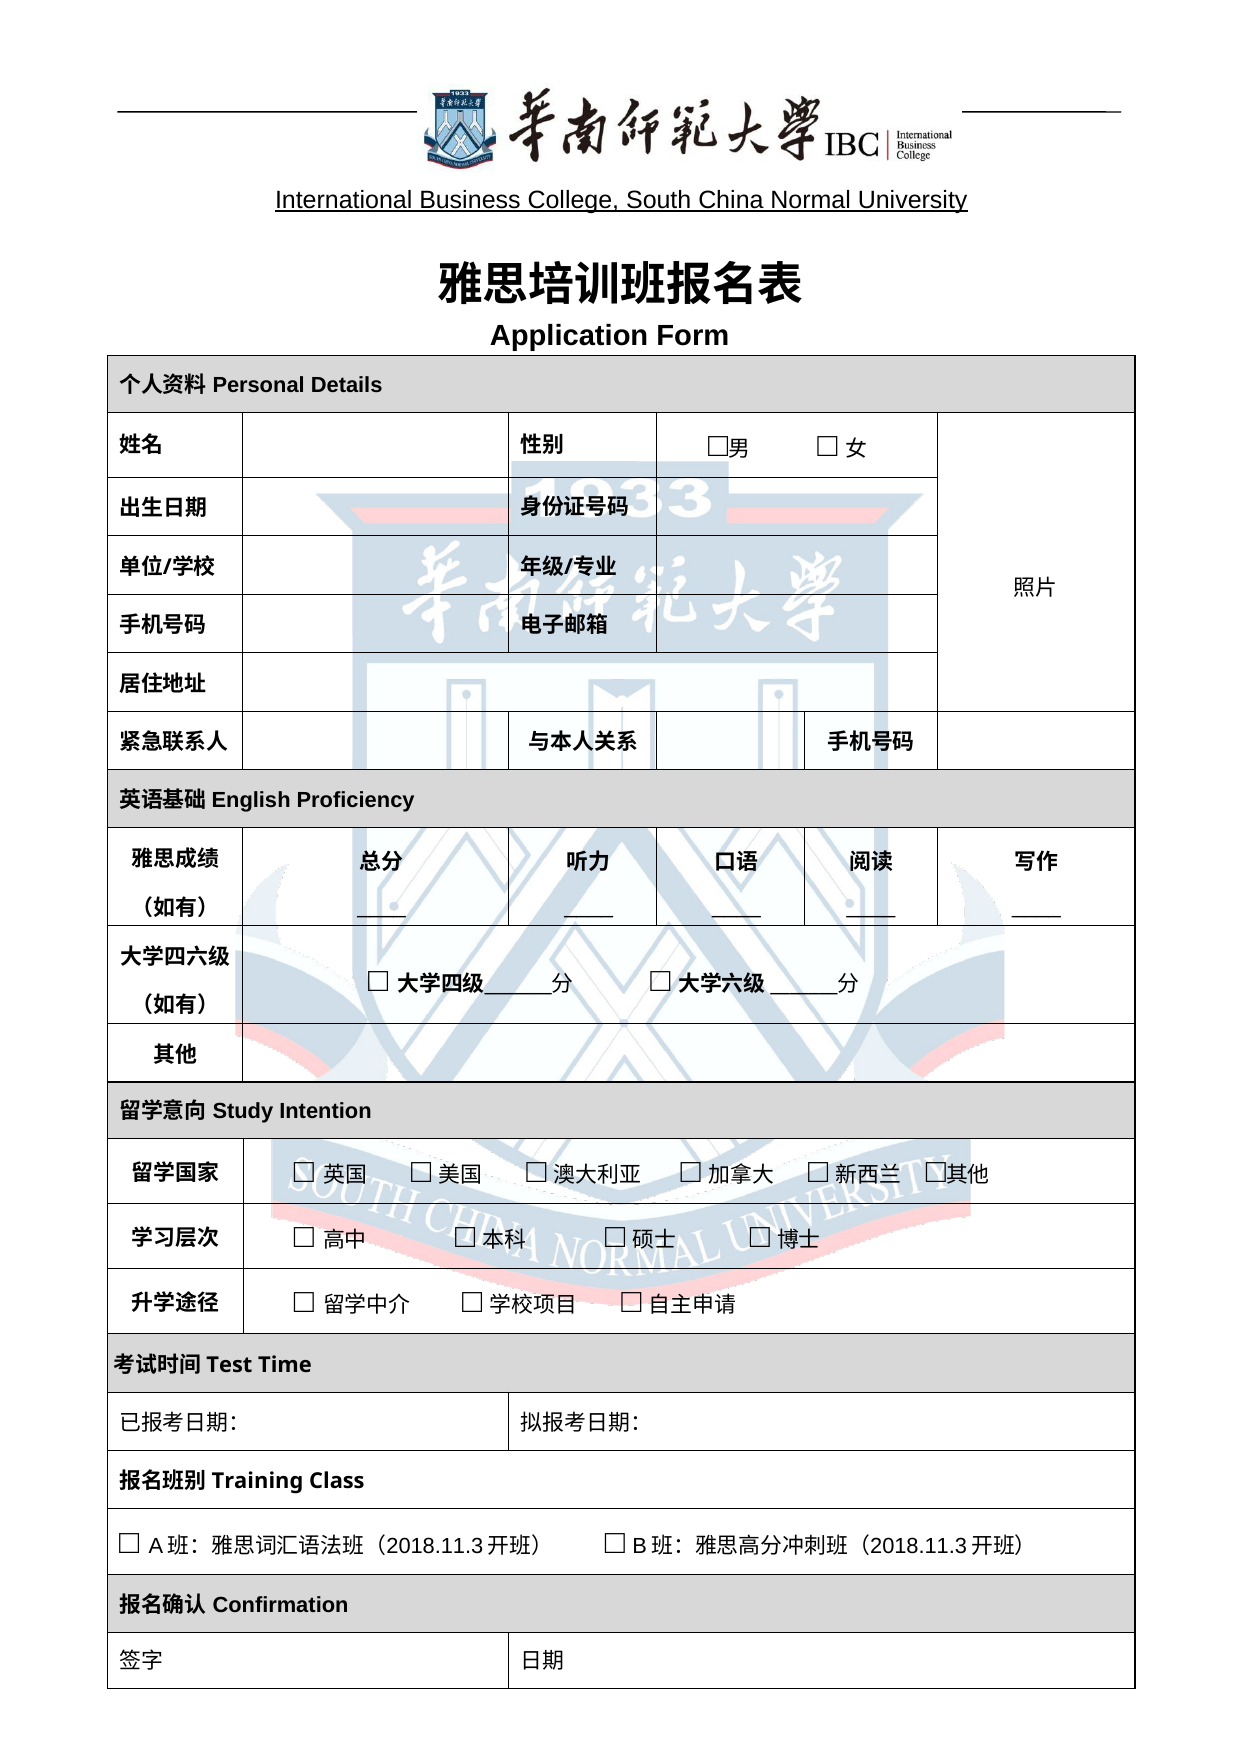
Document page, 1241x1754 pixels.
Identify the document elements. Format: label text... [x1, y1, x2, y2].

table_cell 其他 [108, 1024, 242, 1081]
table_cell 已报考日期： [108, 1393, 508, 1450]
table_cell 居住地址 [108, 653, 242, 711]
table_cell [657, 595, 937, 652]
table_cell [243, 595, 508, 652]
table_cell □ 英国 □ 美国 □ 澳大利亚 □ 加拿大 □ 新西兰 □其他 [244, 1139, 1134, 1203]
table_cell 姓名 [108, 413, 242, 477]
table_cell 升学途径 [108, 1269, 243, 1333]
table_cell 与本人关系 [509, 712, 656, 769]
table_cell □ 留学中介 □ 学校项目 □ 自主申请 [244, 1269, 1134, 1333]
text 雅思培训班报名表 [270, 247, 970, 314]
table_cell 照片 [938, 413, 1134, 711]
text Application Form [96, 318, 1123, 351]
table_cell 考试时间 Test Time [108, 1334, 1134, 1392]
table_cell 报名确认 Confirmation [108, 1575, 1134, 1632]
table_cell 单位/学校 [108, 536, 242, 594]
table_cell □ A班：雅思词汇语法班（2018.11.3开班） □ B班：雅思高分冲刺班（2018.11.3开班） [108, 1509, 1134, 1573]
table_cell [243, 712, 508, 769]
picture [417, 83, 962, 175]
table_cell □ 大学四级_______分 □ 大学六级 _______分 [243, 926, 1134, 1023]
table_cell [243, 413, 508, 477]
table_cell 报名班别 Training Class [108, 1451, 1134, 1508]
table_cell 留学意向 Study Intention [108, 1083, 1134, 1138]
table_cell 性别 [509, 413, 656, 477]
table_cell 签字 [108, 1633, 508, 1688]
table_cell 身份证号码 [509, 478, 656, 535]
table_cell 学习层次 [108, 1204, 243, 1268]
table_cell [938, 712, 1134, 769]
table_cell [243, 653, 937, 711]
table_cell [657, 536, 937, 594]
table_cell 总分 ____ [243, 828, 508, 925]
table_cell [243, 478, 508, 535]
table_cell [657, 478, 937, 535]
table_cell [657, 712, 804, 769]
table_cell 电子邮箱 [509, 595, 656, 652]
table_cell [243, 1024, 1134, 1081]
table_cell 大学四六级 （如有） [108, 926, 242, 1023]
table_cell 日期 [509, 1633, 1134, 1688]
table_cell 写作 ____ [938, 828, 1134, 925]
table_cell 手机号码 [108, 595, 242, 652]
table_cell 出生日期 [108, 478, 242, 535]
table_cell □男 □ 女 [657, 413, 937, 477]
table_cell 年级/专业 [509, 536, 656, 594]
table_cell 英语基础 English Proficiency [108, 770, 1134, 827]
table_cell 留学国家 [108, 1139, 243, 1203]
table_header 个人资料 Personal Details [108, 356, 1134, 412]
table_cell 雅思成绩 （如有） [108, 828, 242, 925]
table_cell 口语 ____ [657, 828, 804, 925]
table_cell 拟报考日期： [509, 1393, 1134, 1450]
table_cell [243, 536, 508, 594]
table_cell 紧急联系人 [108, 712, 242, 769]
table_cell □ 高中 □ 本科 □ 硕士 □ 博士 [244, 1204, 1134, 1268]
table_cell 听力 ____ [509, 828, 656, 925]
text International Business College, South China Normal University [273, 186, 970, 214]
table_cell 阅读 ____ [805, 828, 937, 925]
table_cell 手机号码 [805, 712, 937, 769]
